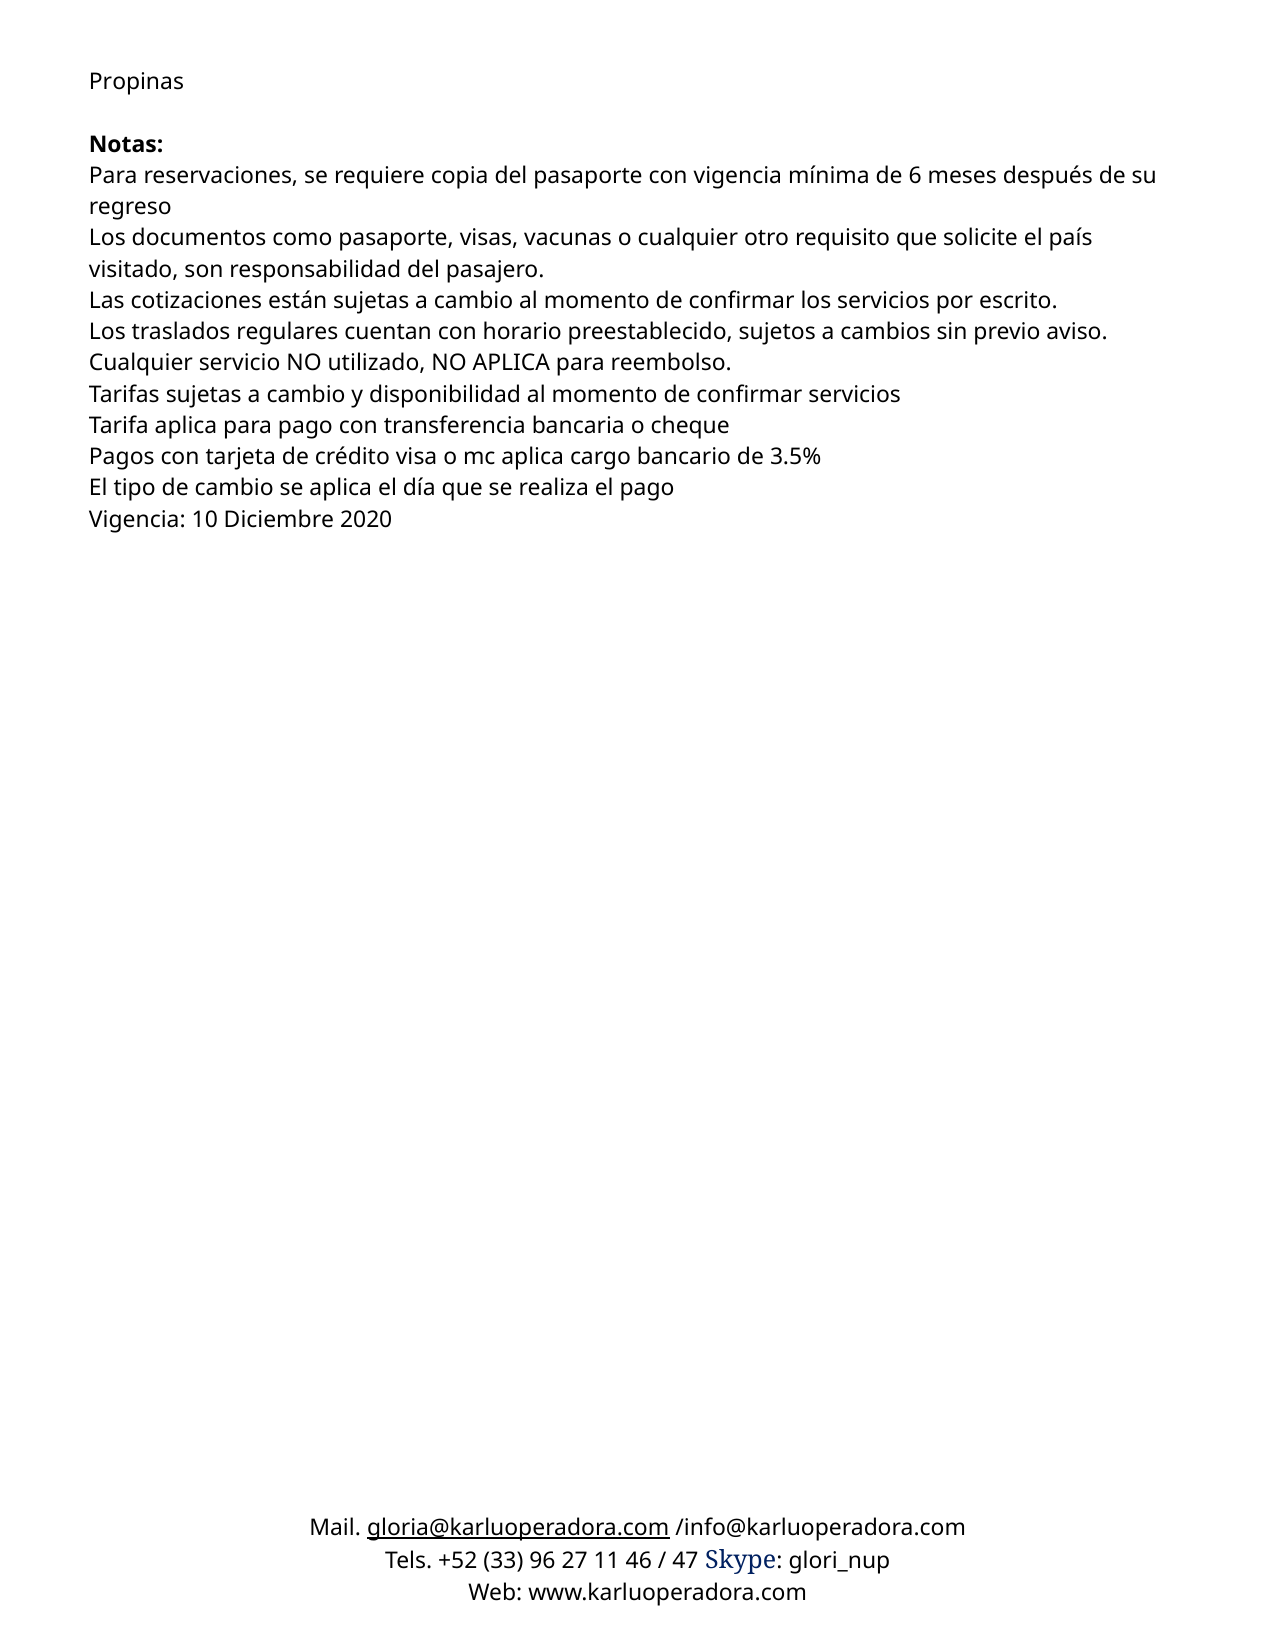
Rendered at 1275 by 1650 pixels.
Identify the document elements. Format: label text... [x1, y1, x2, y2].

text El tipo de cambio se aplica el día que se realiza el pago [89, 471, 1186, 502]
text Notas: [89, 127, 1186, 159]
text Pagos con tarjeta de crédito visa o mc aplica cargo bancario de 3.5% [89, 440, 1186, 471]
text Los documentos como pasaporte, visas, vacunas o cualquier otro requisito que solicite el país visitado, son responsabilidad del pasajero. [89, 221, 1186, 284]
text Propinas [89, 65, 1186, 96]
text Cualquier servicio NO utilizado, NO APLICA para reembolso. [89, 346, 1186, 377]
text Tarifa aplica para pago con transferencia bancaria o cheque [89, 409, 1186, 440]
text Vigencia: 10 Diciembre 2020 [89, 502, 1186, 534]
text Las cotizaciones están sujetas a cambio al momento de confirmar los servicios por escrito. [89, 284, 1186, 315]
text Para reservaciones, se requiere copia del pasaporte con vigencia mínima de 6 meses después de su regreso [89, 159, 1186, 221]
text Tarifas sujetas a cambio y disponibilidad al momento de confirmar servicios [89, 377, 1186, 409]
text Los traslados regulares cuentan con horario preestablecido, sujetos a cambios sin previo aviso. [89, 315, 1186, 346]
